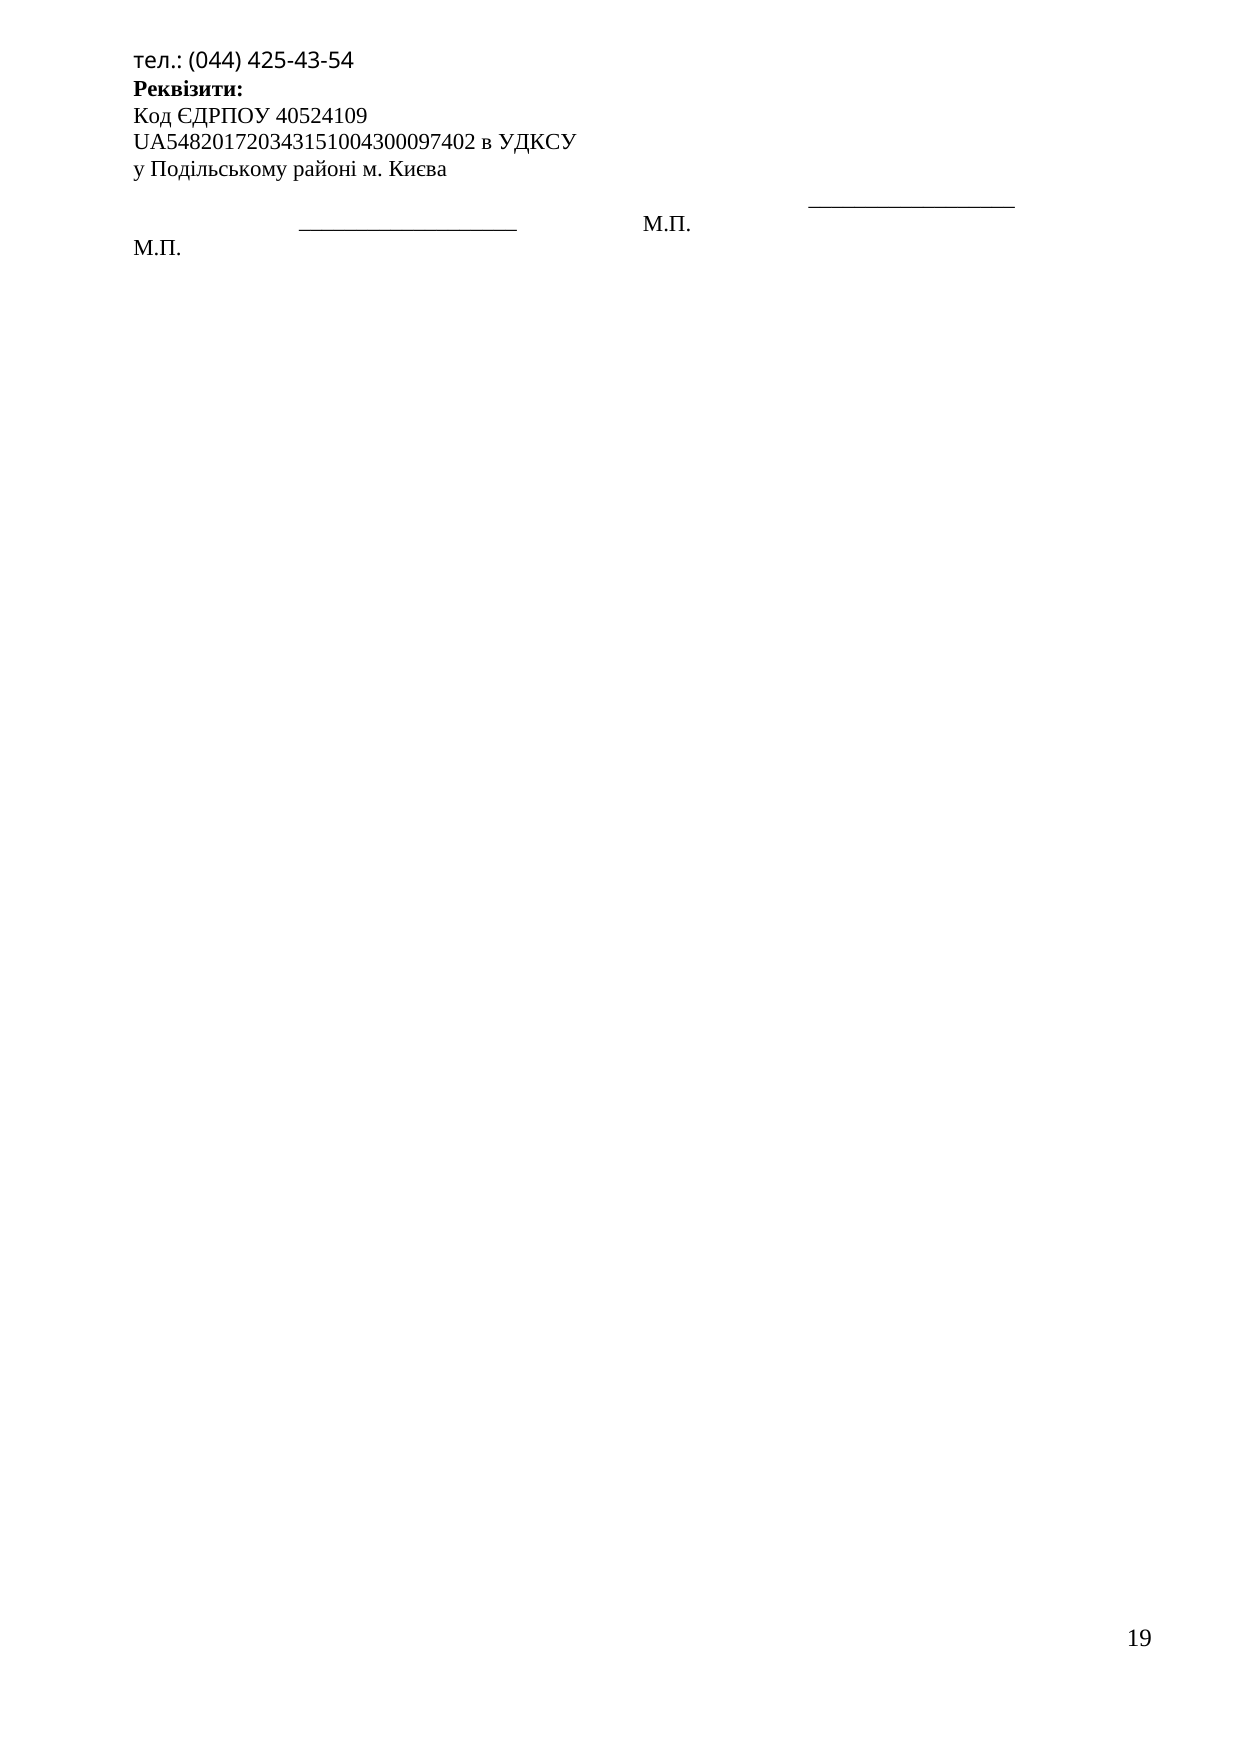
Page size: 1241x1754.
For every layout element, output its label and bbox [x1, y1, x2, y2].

table_cell [103, 44, 631, 260]
table_cell [631, 44, 1188, 260]
